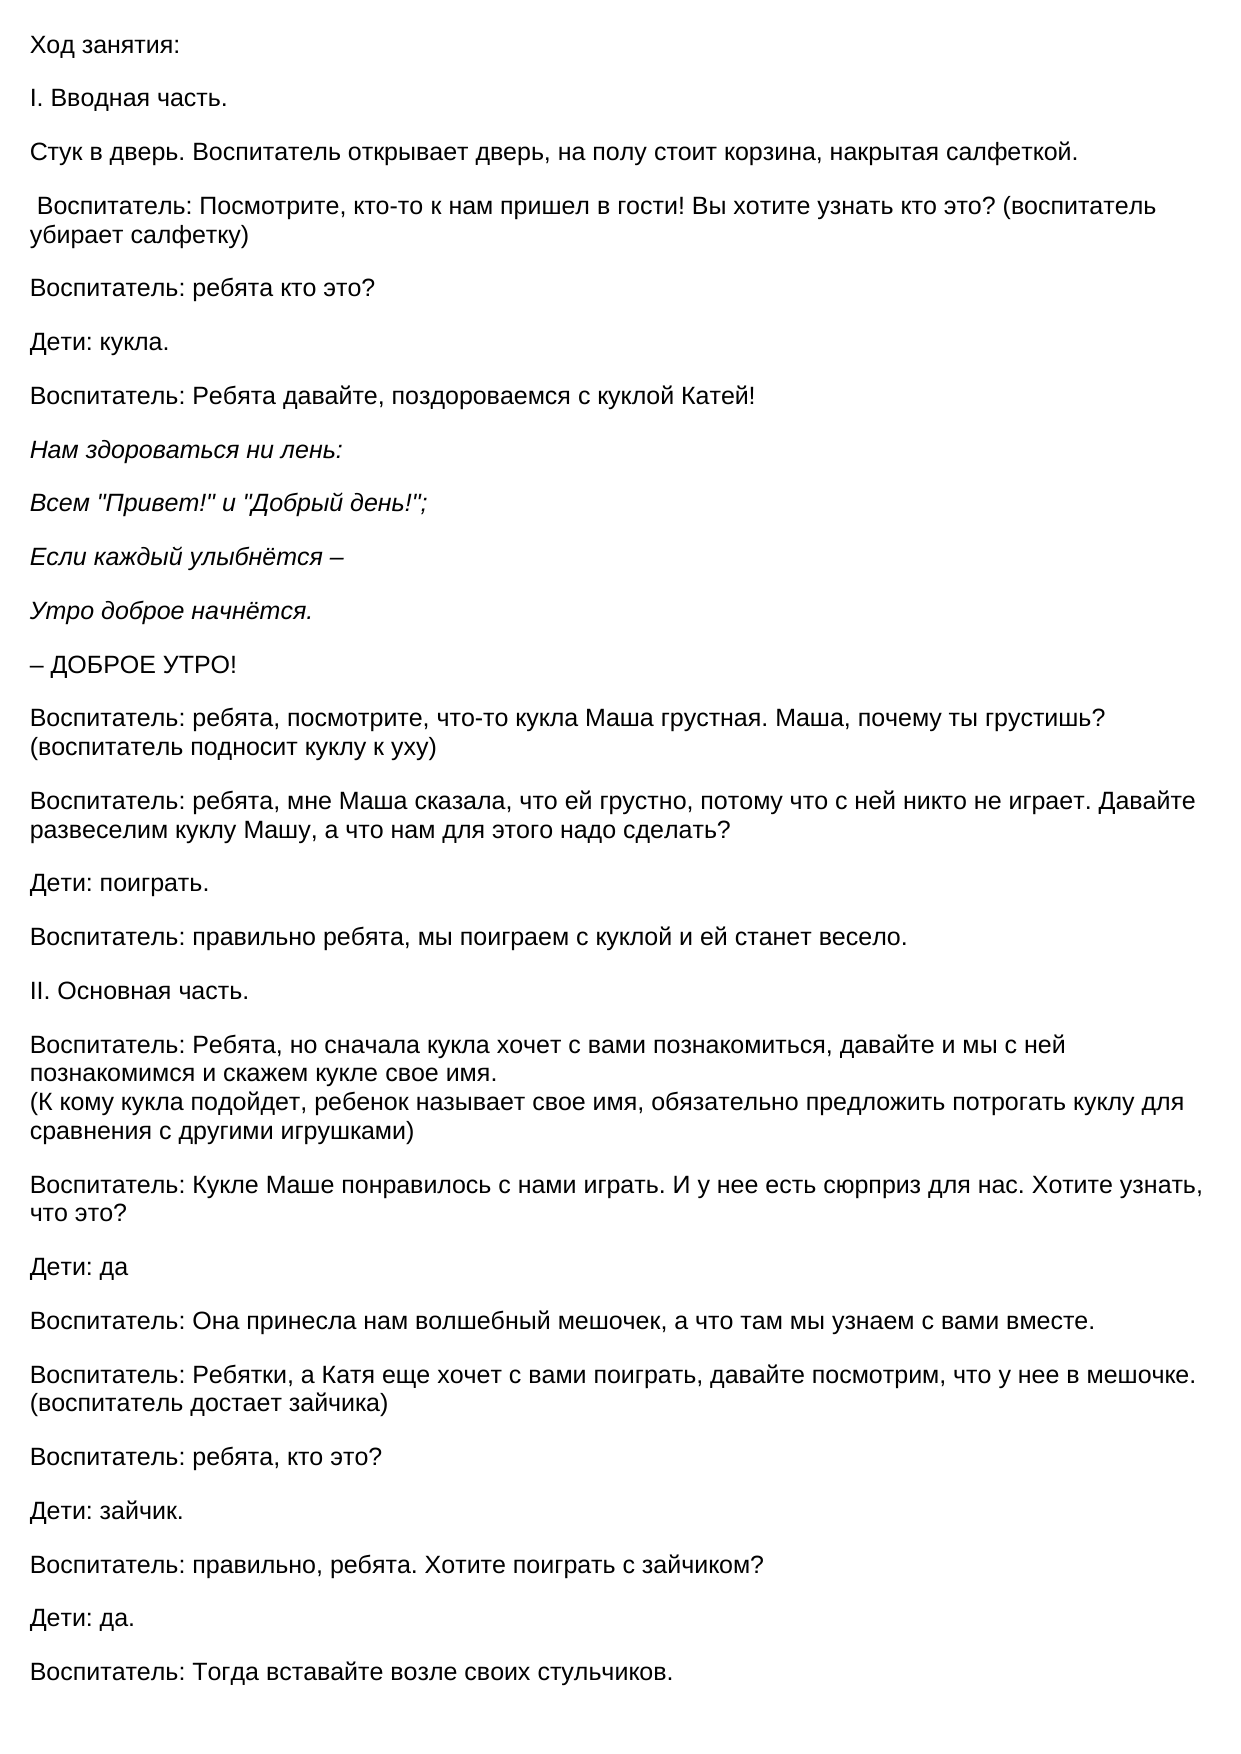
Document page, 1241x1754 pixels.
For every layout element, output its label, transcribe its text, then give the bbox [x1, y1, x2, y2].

text Всем "Привет!" и "Добрый день!"; [29, 488, 1211, 517]
text Воспитатель: Кукле Маше понравилось с нами играть. И у нее есть сюрприз для нас. Хотите узнать, что это? [29, 1169, 1211, 1227]
text Дети: зайчик. [29, 1496, 1211, 1524]
text Дети: кукла. [29, 327, 1211, 356]
text Воспитатель: Ребятки, а Катя еще хочет с вами поиграть, давайте посмотрим, что у нее в мешочке. (воспитатель достает зайчика) [29, 1359, 1211, 1417]
text Воспитатель: ребята, кто это? [29, 1442, 1211, 1471]
text Стук в дверь. Воспитатель открывает дверь, на полу стоит корзина, накрытая салфеткой. [29, 137, 1211, 166]
text Воспитатель: правильно, ребята. Хотите поиграть с зайчиком? [29, 1549, 1211, 1578]
text Воспитатель: ребята кто это? [29, 273, 1211, 302]
text Дети: да [29, 1252, 1211, 1281]
text Воспитатель: Посмотрите, кто-то к нам пришел в гости! Вы хотите узнать кто это? (воспитатель убирает салфетку) [29, 191, 1211, 248]
text Утро доброе начнётся. [29, 596, 1211, 624]
text – ДОБРОЕ УТРО! [29, 649, 1211, 678]
text Воспитатель: правильно ребята, мы поиграем с куклой и ей станет весело. [29, 922, 1211, 951]
text Воспитатель: ребята, посмотрите, что-то кукла Маша грустная. Маша, почему ты грустишь? (воспитатель подносит куклу к уху) [29, 703, 1211, 761]
text Воспитатель: Ребята давайте, поздороваемся с куклой Катей! [29, 381, 1211, 409]
text Воспитатель: Она принесла нам волшебный мешочек, а что там мы узнаем с вами вместе. [29, 1306, 1211, 1334]
text Воспитатель: Ребята, но сначала кукла хочет с вами познакомиться, давайте и мы с ней познакомимся и скажем кукле свое имя. [29, 1029, 1211, 1087]
text II. Основная часть. [29, 976, 1211, 1004]
text I. Вводная часть. [29, 83, 1211, 112]
text Ход занятия: [29, 29, 1211, 58]
text Воспитатель: Тогда вставайте возле своих стульчиков. [29, 1657, 1211, 1686]
text (К кому кукла подойдет, ребенок называет свое имя, обязательно предложить потрогать куклу для сравнения с другими игрушками) [29, 1087, 1211, 1144]
text Воспитатель: ребята, мне Маша сказала, что ей грустно, потому что с ней никто не играет. Давайте развеселим куклу Машу, а что нам для этого надо сделать? [29, 786, 1211, 843]
text Нам здороваться ни лень: [29, 434, 1211, 463]
text Если каждый улыбнётся – [29, 542, 1211, 571]
text Дети: да. [29, 1603, 1211, 1632]
text Дети: поиграть. [29, 868, 1211, 897]
